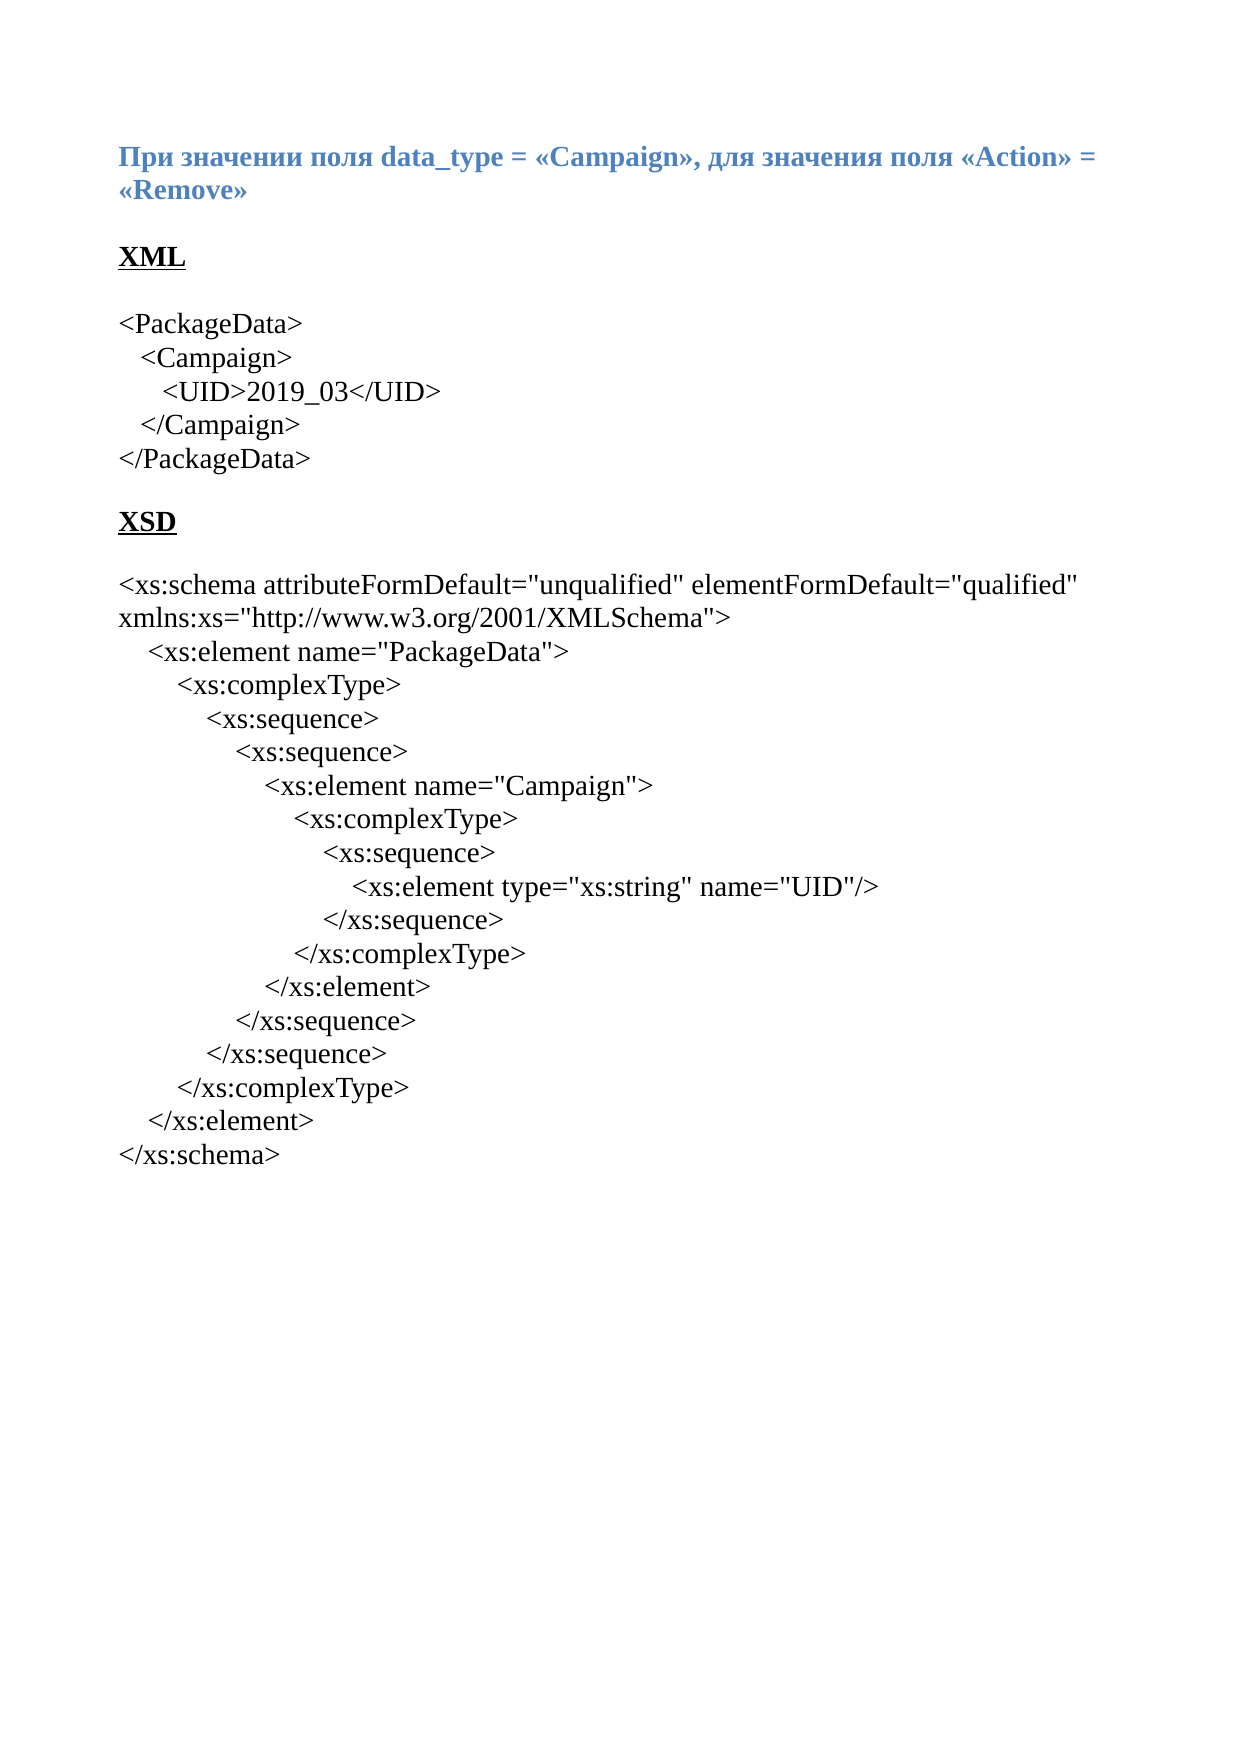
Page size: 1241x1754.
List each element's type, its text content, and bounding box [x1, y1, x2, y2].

text </xs:sequence> [118, 1036, 1122, 1070]
text </xs:element> [118, 969, 1122, 1003]
text <xs:sequence> [118, 835, 1122, 869]
text </PackageData> [118, 441, 1122, 474]
text <xs:element type="xs:string" name="UID"/> [118, 869, 1122, 902]
text XML [118, 239, 1122, 273]
text </xs:complexType> [118, 1070, 1122, 1103]
text XSD [118, 504, 1122, 537]
text </xs:complexType> [118, 936, 1122, 969]
text <xs:sequence> [118, 701, 1122, 734]
text <PackageData> [118, 307, 1122, 340]
subtitle При значении поля data_type = «Campaign», для значения поля «Action» = «Remove» [118, 139, 1122, 206]
text <xs:sequence> [118, 734, 1122, 768]
text <xs:element name="PackageData"> [118, 634, 1122, 667]
text </xs:sequence> [118, 1003, 1122, 1036]
text <Campaign> [118, 340, 1122, 374]
text </xs:element> [118, 1103, 1122, 1137]
text <xs:complexType> [118, 667, 1122, 701]
text <xs:complexType> [118, 802, 1122, 835]
text <UID>2019_03</UID> [118, 374, 1122, 407]
text </xs:sequence> [118, 902, 1122, 936]
text </xs:schema> [118, 1137, 1122, 1171]
text <xs:element name="Campaign"> [118, 768, 1122, 802]
text </Campaign> [118, 407, 1122, 441]
text <xs:schema attributeFormDefault="unqualified" elementFormDefault="qualified" xmlns:xs="http://www.w3.org/2001/XMLSchema"> [118, 567, 1122, 634]
